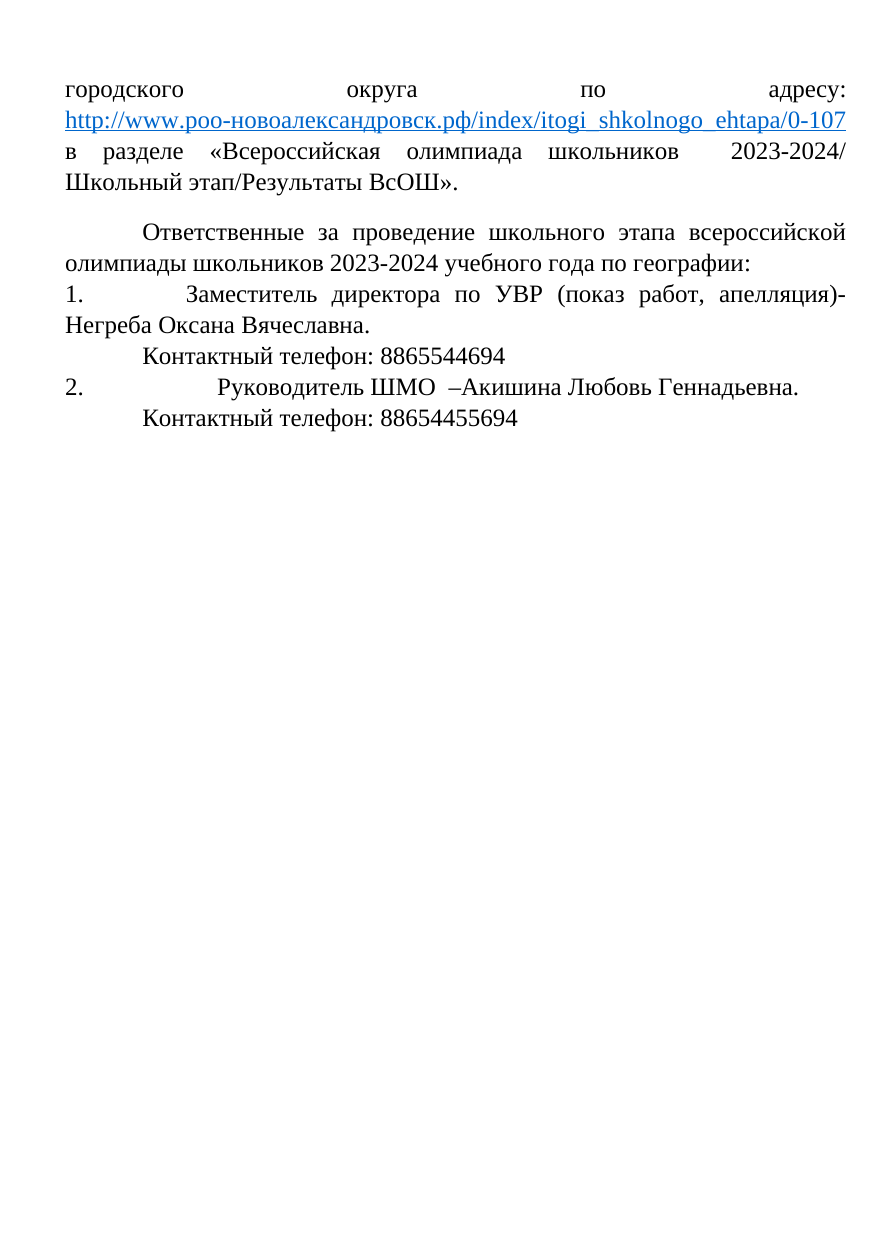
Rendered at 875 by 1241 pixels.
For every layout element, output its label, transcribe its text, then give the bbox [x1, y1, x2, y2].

list Руководитель ШМО –Акишина Любовь Геннадьевна. [65, 370, 847, 401]
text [65, 72, 847, 196]
text Ответственные за проведение школьного этапа всероссийской олимпиады школьников 2023-2024 учебного года по географии: [65, 215, 847, 277]
text Контактный телефон: 88654455694 [65, 401, 847, 432]
text Контактный телефон: 8865544694 [65, 339, 847, 370]
list Заместитель директора по УВР (показ работ, апелляция)-Негреба Оксана Вячеславна. [65, 277, 847, 339]
